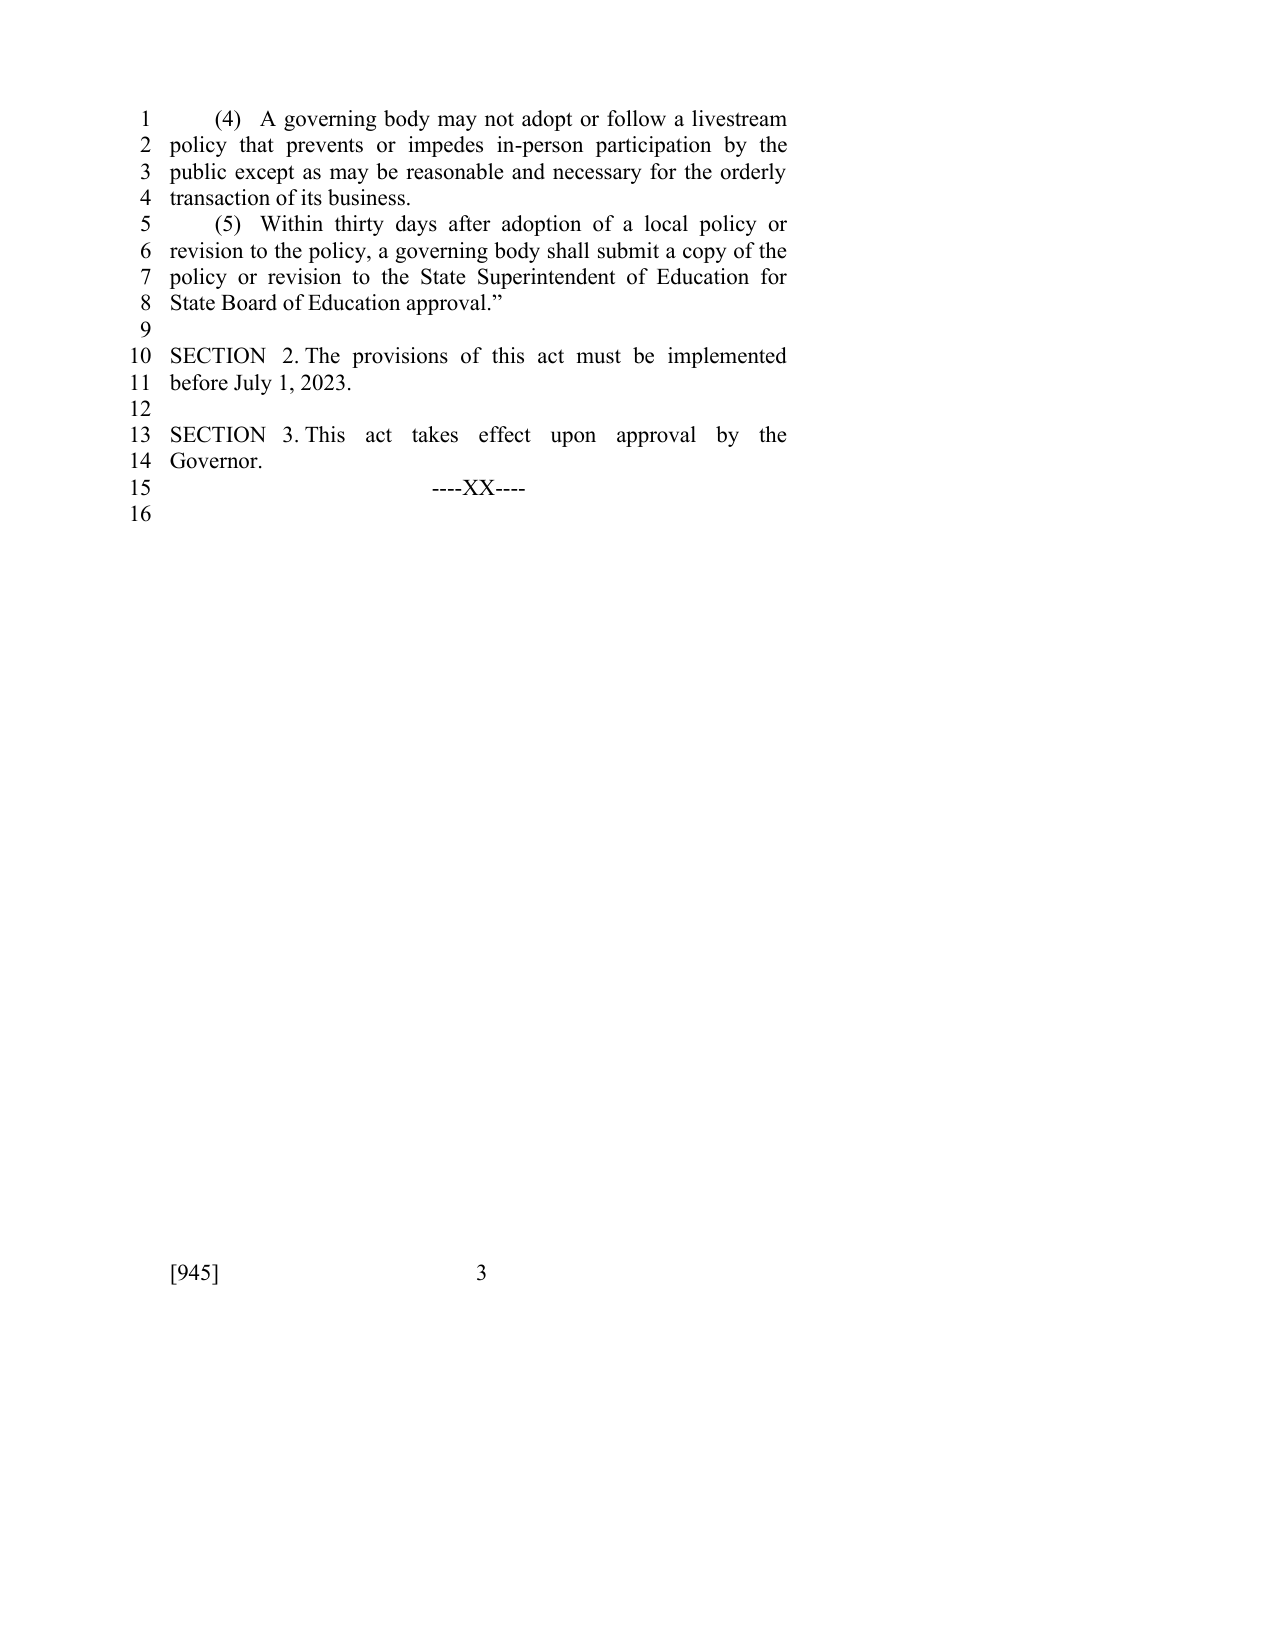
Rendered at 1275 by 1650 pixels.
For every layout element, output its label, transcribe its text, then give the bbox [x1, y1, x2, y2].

text SECTION 3. This act takes effect upon approval by the Governor. [169, 421, 787, 474]
text (5) Within thirty days after adoption of a local policy or revision to the policy, a governing body shall submit a copy of the policy or revision to the State Superintendent of Education for State Board of Education approval.” [169, 210, 787, 316]
text (4) A governing body may not adopt or follow a livestream policy that prevents or impedes in-person participation by the public except as may be reasonable and necessary for the orderly transaction of its business. [169, 105, 787, 210]
text ----XX---- [169, 474, 787, 500]
text SECTION 2. The provisions of this act must be implemented before July 1, 2023. [169, 342, 787, 395]
